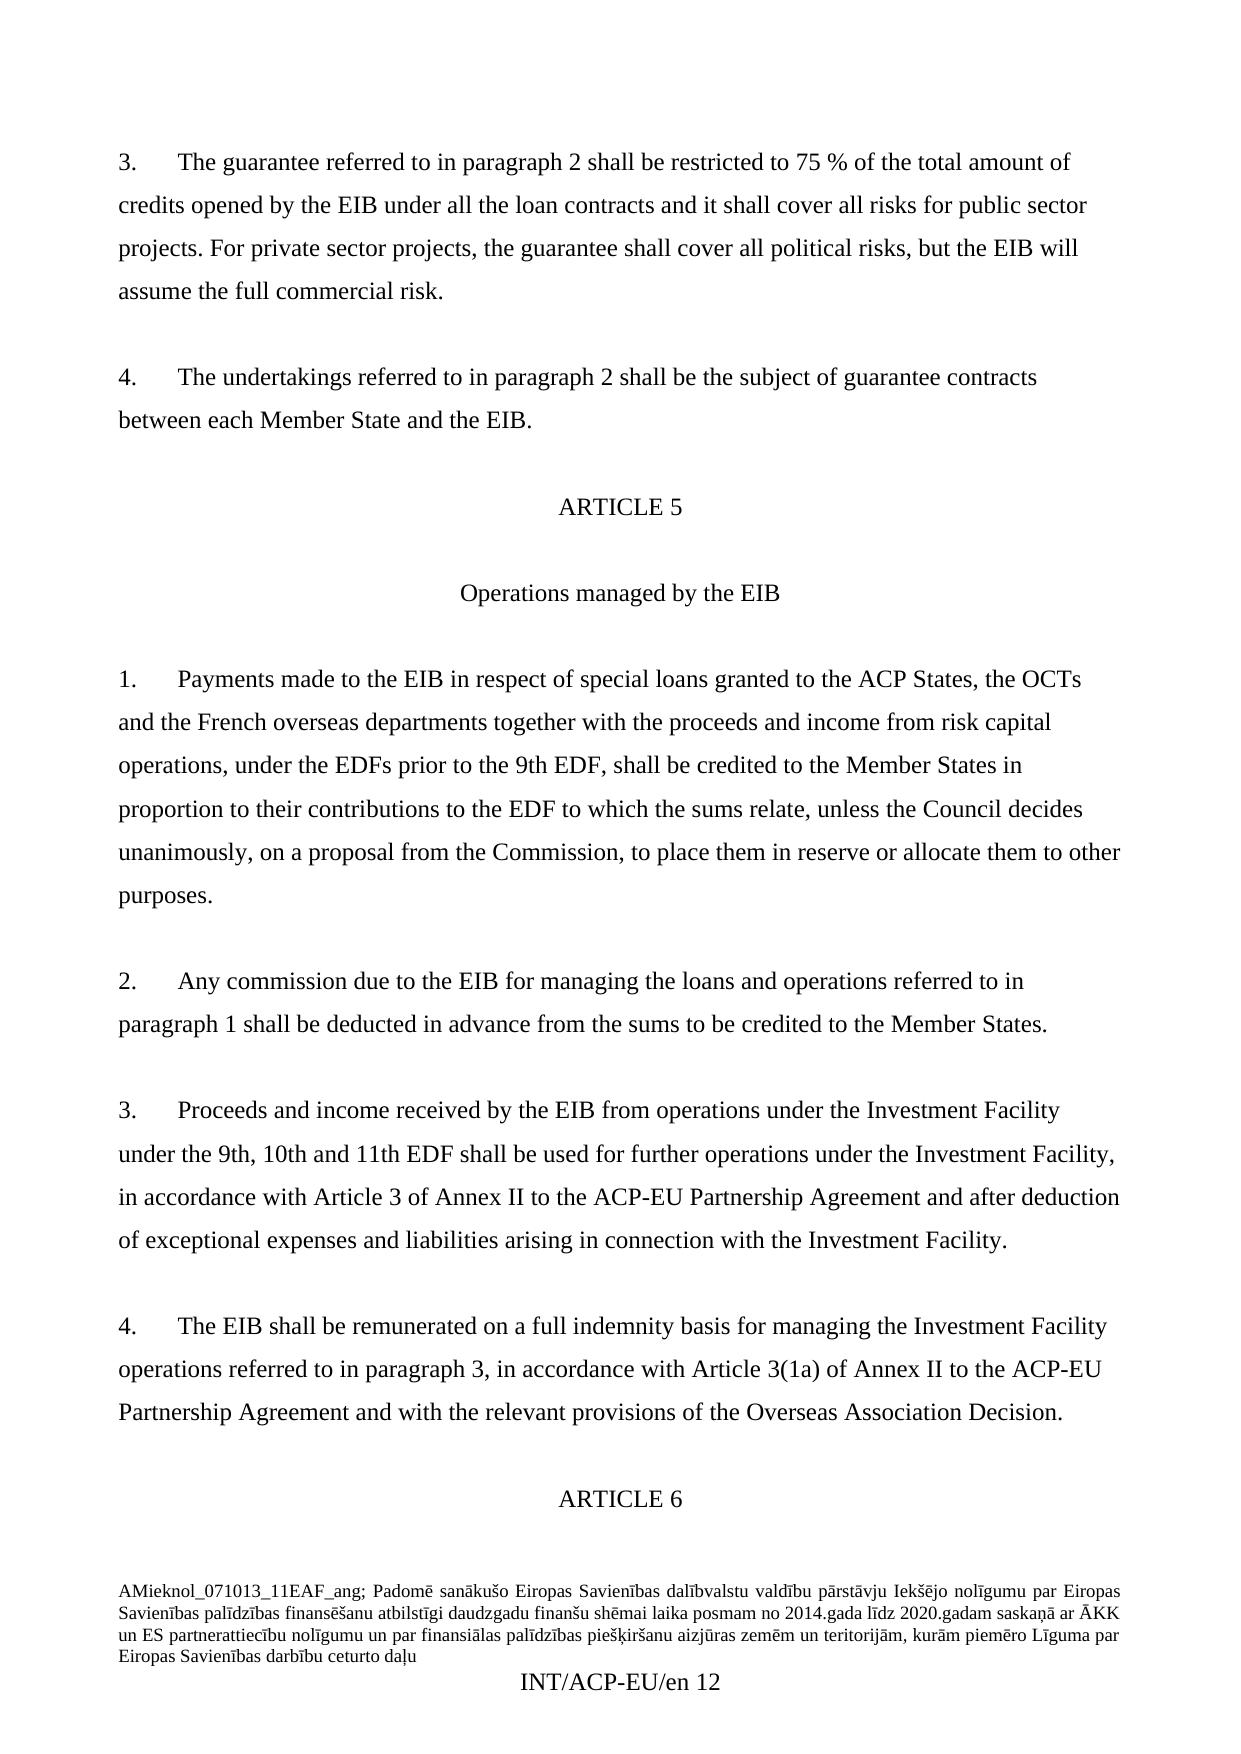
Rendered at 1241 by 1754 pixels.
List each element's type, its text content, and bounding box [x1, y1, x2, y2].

text ARTICLE 5 [118, 492, 1122, 521]
text 3. Proceeds and income received by the EIB from operations under the Investment Facility under the 9th, 10th and 11th EDF shall be used for further operations under the Investment Facility, in accordance with Article 3 of Annex II to the ACP-EU Partnership Agreement and after deduction of exceptional expenses and liabilities arising in connection with the Investment Facility. [118, 1096, 1122, 1254]
text ARTICLE 6 [118, 1484, 1122, 1512]
text 4. The undertakings referred to in paragraph 2 shall be the subject of guarantee contracts between each Member State and the EIB. [118, 362, 1122, 434]
text 1. Payments made to the EIB in respect of special loans granted to the ACP States, the OCTs and the French overseas departments together with the proceeds and income from risk capital operations, under the EDFs prior to the 9th EDF, shall be credited to the Member States in proportion to their contributions to the EDF to which the sums relate, unless the Council decides unanimously, on a proposal from the Commission, to place them in reserve or allocate them to other purposes. [118, 664, 1122, 909]
text 2. Any commission due to the EIB for managing the loans and operations referred to in paragraph 1 shall be deducted in advance from the sums to be credited to the Member States. [118, 966, 1122, 1038]
text 4. The EIB shall be remunerated on a full indemnity basis for managing the Investment Facility operations referred to in paragraph 3, in accordance with Article 3(1a) of Annex II to the ACP-EU Partnership Agreement and with the relevant provisions of the Overseas Association Decision. [118, 1311, 1122, 1426]
text 3. The guarantee referred to in paragraph 2 shall be restricted to 75 % of the total amount of credits opened by the EIB under all the loan contracts and it shall cover all risks for public sector projects. For private sector projects, the guarantee shall cover all political risks, but the EIB will assume the full commercial risk. [118, 147, 1122, 305]
text Operations managed by the EIB [118, 578, 1122, 607]
